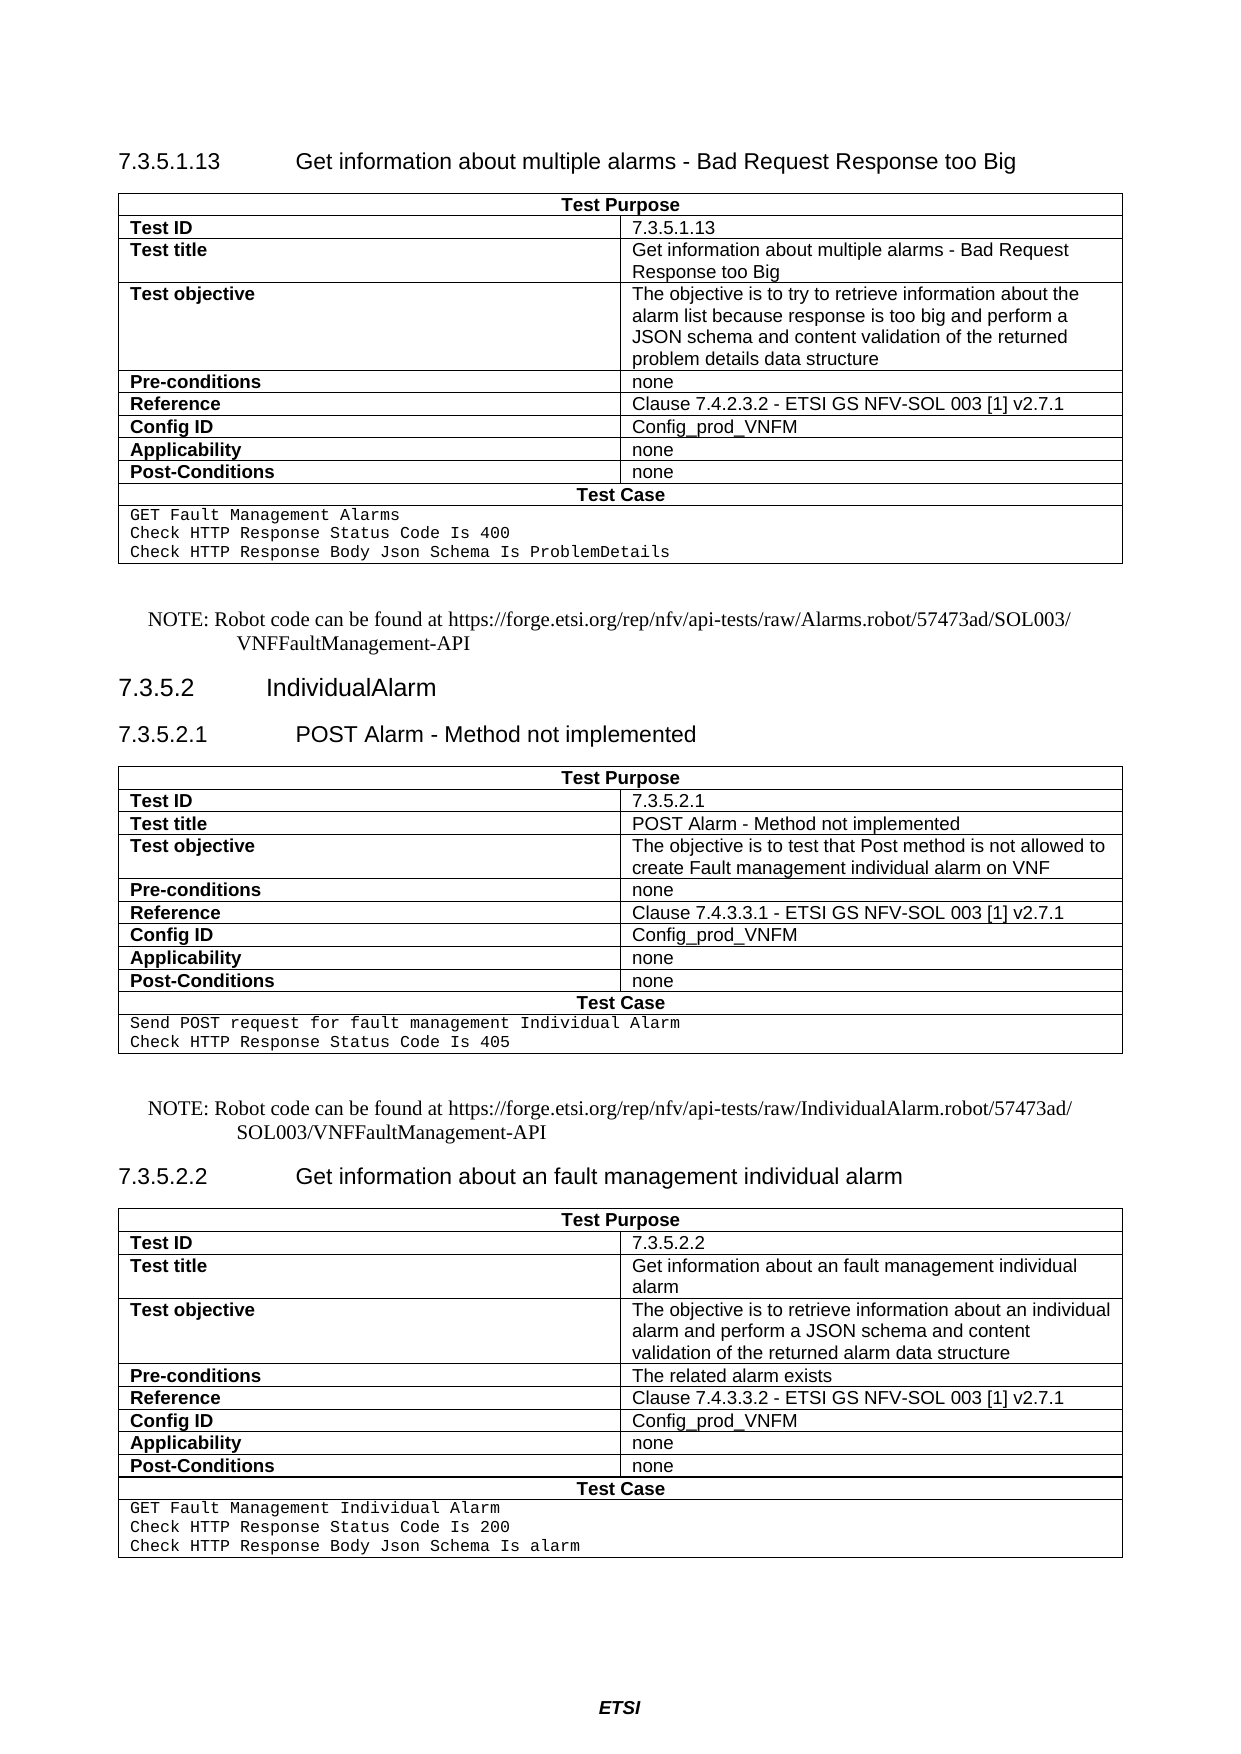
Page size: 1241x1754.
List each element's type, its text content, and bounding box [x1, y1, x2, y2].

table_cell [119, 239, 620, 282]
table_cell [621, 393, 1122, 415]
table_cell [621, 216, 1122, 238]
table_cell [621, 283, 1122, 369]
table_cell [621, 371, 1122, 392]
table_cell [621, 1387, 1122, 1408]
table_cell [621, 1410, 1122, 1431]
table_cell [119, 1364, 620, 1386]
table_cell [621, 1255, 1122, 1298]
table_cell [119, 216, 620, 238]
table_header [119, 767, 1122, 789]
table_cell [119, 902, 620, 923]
subtitle 7.3.5.1.13 Get information about multiple alarms - Bad Request Response too Big [118, 148, 1122, 174]
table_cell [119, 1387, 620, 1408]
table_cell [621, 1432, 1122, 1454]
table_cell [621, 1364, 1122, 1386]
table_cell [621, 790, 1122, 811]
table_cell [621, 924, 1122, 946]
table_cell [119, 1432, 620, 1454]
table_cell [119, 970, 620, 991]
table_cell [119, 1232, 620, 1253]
text NOTE: Robot code can be found at https://forge.etsi.org/rep/nfv/api-tests/raw/IndividualAlarm.robot/57473ad/SOL003/VNFFaultManagement-API [148, 1096, 1122, 1144]
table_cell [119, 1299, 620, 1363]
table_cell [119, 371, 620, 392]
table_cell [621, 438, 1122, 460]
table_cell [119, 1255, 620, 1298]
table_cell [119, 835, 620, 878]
subtitle 7.3.5.2 IndividualAlarm [118, 673, 1122, 702]
subtitle 7.3.5.2.1 POST Alarm - Method not implemented [118, 721, 1122, 747]
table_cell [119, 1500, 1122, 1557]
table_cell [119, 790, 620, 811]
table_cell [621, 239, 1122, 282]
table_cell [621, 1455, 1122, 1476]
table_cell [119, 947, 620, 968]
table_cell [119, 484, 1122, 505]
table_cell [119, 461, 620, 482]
text NOTE: Robot code can be found at https://forge.etsi.org/rep/nfv/api-tests/raw/Alarms.robot/57473ad/SOL003/VNFFaultManagement-API [148, 607, 1122, 655]
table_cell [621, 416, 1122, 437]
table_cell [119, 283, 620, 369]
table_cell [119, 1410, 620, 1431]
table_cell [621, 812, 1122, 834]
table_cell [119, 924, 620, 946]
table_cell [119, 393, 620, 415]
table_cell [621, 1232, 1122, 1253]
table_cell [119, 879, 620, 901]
subtitle 7.3.5.2.2 Get information about an fault management individual alarm [118, 1163, 1122, 1189]
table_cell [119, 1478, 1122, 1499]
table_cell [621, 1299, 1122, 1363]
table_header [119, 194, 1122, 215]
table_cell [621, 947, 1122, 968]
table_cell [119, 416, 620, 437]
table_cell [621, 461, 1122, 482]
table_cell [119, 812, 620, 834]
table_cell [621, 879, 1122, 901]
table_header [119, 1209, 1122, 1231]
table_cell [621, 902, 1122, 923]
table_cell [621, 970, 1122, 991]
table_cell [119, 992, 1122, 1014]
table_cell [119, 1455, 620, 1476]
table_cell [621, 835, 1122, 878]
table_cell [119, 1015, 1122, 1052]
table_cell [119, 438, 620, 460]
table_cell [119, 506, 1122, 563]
